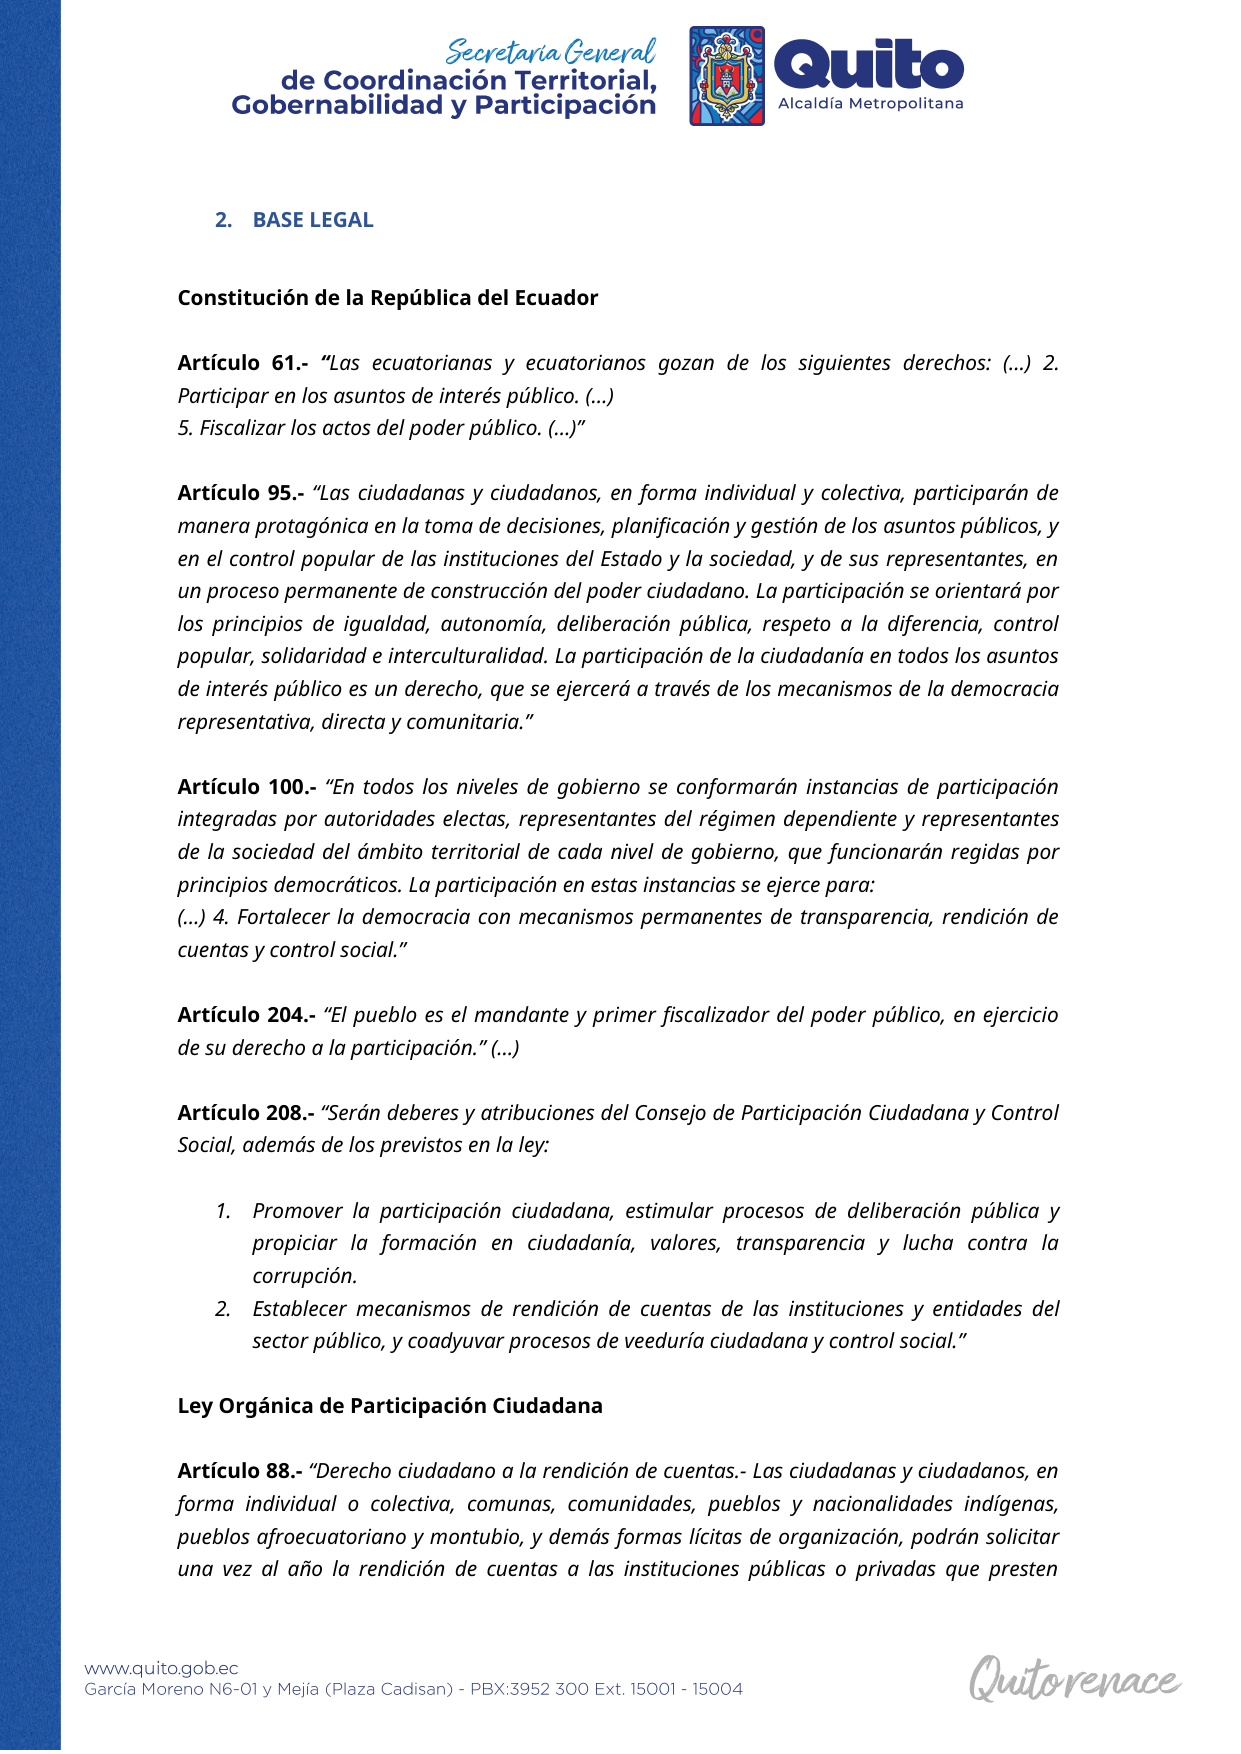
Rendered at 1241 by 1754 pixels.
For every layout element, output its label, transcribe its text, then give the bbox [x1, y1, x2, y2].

list Promover la participación ciudadana, estimular procesos de deliberación pública y propiciar la formación en ciudadanía, valores, transparencia y lucha contra la corrupción. [215, 1196, 1063, 1289]
picture [0, 0, 1237, 1750]
text Artículo 204.- “El pueblo es el mandante y primer fiscalizador del poder público, en ejercicio de su derecho a la participación.” (…) [177, 1000, 1063, 1061]
text Artículo 100.- “En todos los niveles de gobierno se conformarán instancias de participación integradas por autoridades electas, representantes del régimen dependiente y representantes de la sociedad del ámbito territorial de cada nivel de gobierno, que funcionarán regidas por principios democráticos. La participación en estas instancias se ejerce para: [177, 772, 1063, 898]
subtitle BASE LEGAL [215, 205, 1063, 234]
list Establecer mecanismos de rendición de cuentas de las instituciones y entidades del sector público, y coadyuvar procesos de veeduría ciudadana y control social.” [215, 1294, 1063, 1355]
text Artículo 208.- “Serán deberes y atribuciones del Consejo de Participación Ciudadana y Control Social, además de los previstos en la ley: [177, 1098, 1063, 1159]
text Artículo 95.- “Las ciudadanas y ciudadanos, en forma individual y colectiva, participarán de manera protagónica en la toma de decisiones, planificación y gestión de los asuntos públicos, y en el control popular de las instituciones del Estado y la sociedad, y de sus representantes, en un proceso permanente de construcción del poder ciudadano. La participación se orientará por los principios de igualdad, autonomía, deliberación pública, respeto a la diferencia, control popular, solidaridad e interculturalidad. La participación de la ciudadanía en todos los asuntos de interés público es un derecho, que se ejercerá a través de los mecanismos de la democracia representativa, directa y comunitaria.” [177, 478, 1063, 735]
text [177, 1457, 1063, 1583]
text (…) 4. Fortalecer la democracia con mecanismos permanentes de transparencia, rendición de cuentas y control social.” [177, 902, 1063, 963]
text 5. Fiscalizar los actos del poder público. (…)” [177, 413, 1063, 442]
text Constitución de la República del Ecuador [177, 283, 1063, 311]
text Artículo 61.- “Las ecuatorianas y ecuatorianos gozan de los siguientes derechos: (…) 2. Participar en los asuntos de interés público. (…) [177, 348, 1063, 409]
text Ley Orgánica de Participación Ciudadana [177, 1391, 1063, 1420]
